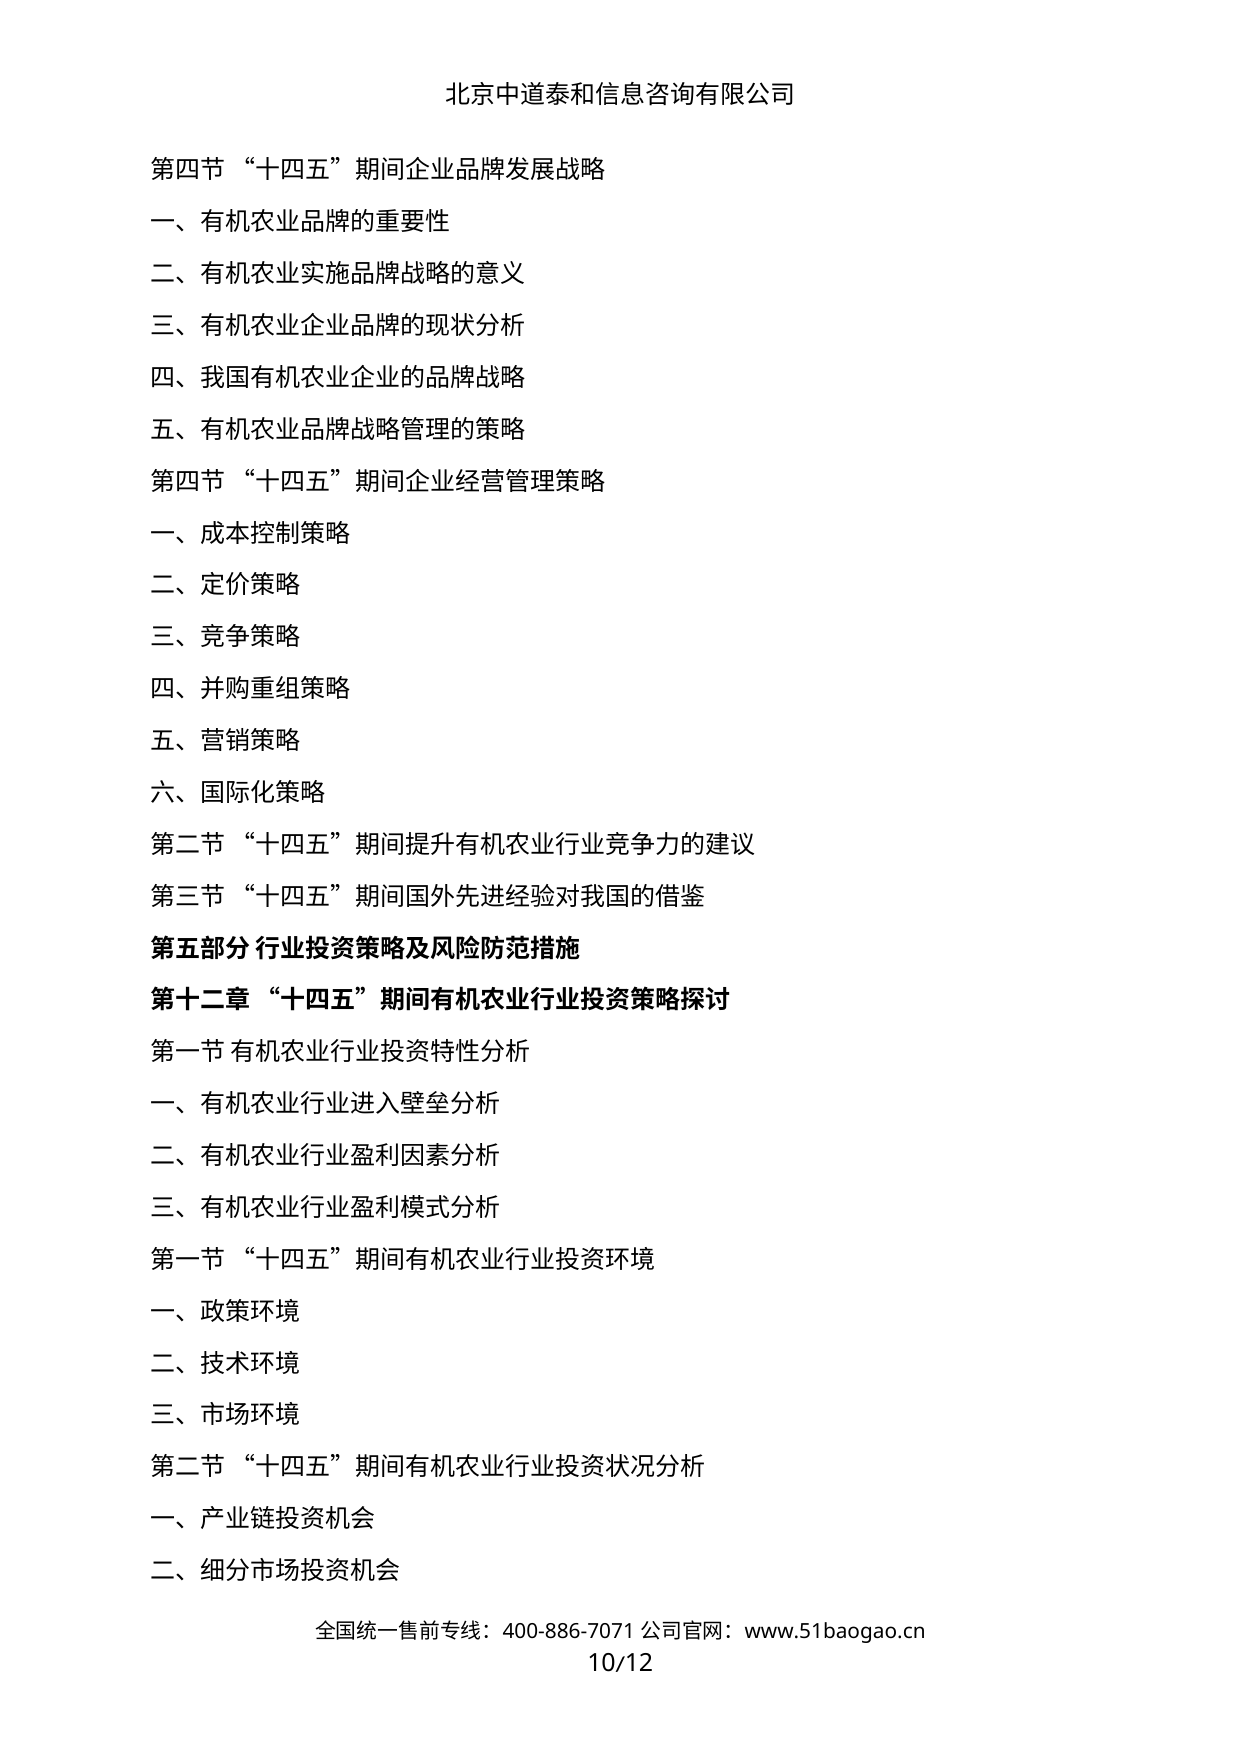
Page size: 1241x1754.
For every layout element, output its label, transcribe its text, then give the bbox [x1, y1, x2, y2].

text 第一节 “十四五”期间有机农业行业投资环境 [150, 1239, 1090, 1276]
text 第四节 “十四五”期间企业品牌发展战略 [150, 150, 1090, 186]
text 第一节 有机农业行业投资特性分析 [150, 1032, 1090, 1068]
text 四、并购重组策略 [150, 669, 1090, 705]
text 一、政策环境 [150, 1291, 1090, 1327]
text 二、技术环境 [150, 1343, 1090, 1379]
text 一、产业链投资机会 [150, 1499, 1090, 1535]
text 一、有机农业品牌的重要性 [150, 202, 1090, 238]
text 第五部分 行业投资策略及风险防范措施 [150, 928, 1090, 964]
text 五、营销策略 [150, 721, 1090, 757]
text 二、有机农业实施品牌战略的意义 [150, 254, 1090, 290]
text 第二节 “十四五”期间有机农业行业投资状况分析 [150, 1447, 1090, 1483]
text 六、国际化策略 [150, 772, 1090, 809]
text 第四节 “十四五”期间企业经营管理策略 [150, 461, 1090, 497]
text 二、有机农业行业盈利因素分析 [150, 1136, 1090, 1172]
text 五、有机农业品牌战略管理的策略 [150, 409, 1090, 446]
text 一、有机农业行业进入壁垒分析 [150, 1084, 1090, 1120]
text 第三节 “十四五”期间国外先进经验对我国的借鉴 [150, 876, 1090, 912]
text 一、成本控制策略 [150, 513, 1090, 549]
text 三、竞争策略 [150, 617, 1090, 653]
text 三、有机农业企业品牌的现状分析 [150, 306, 1090, 342]
text 二、细分市场投资机会 [150, 1551, 1090, 1587]
text 三、市场环境 [150, 1395, 1090, 1431]
text 四、我国有机农业企业的品牌战略 [150, 357, 1090, 394]
text 二、定价策略 [150, 565, 1090, 601]
text 三、有机农业行业盈利模式分析 [150, 1187, 1090, 1224]
text 第二节 “十四五”期间提升有机农业行业竞争力的建议 [150, 824, 1090, 861]
text 第十二章 “十四五”期间有机农业行业投资策略探讨 [150, 980, 1090, 1016]
